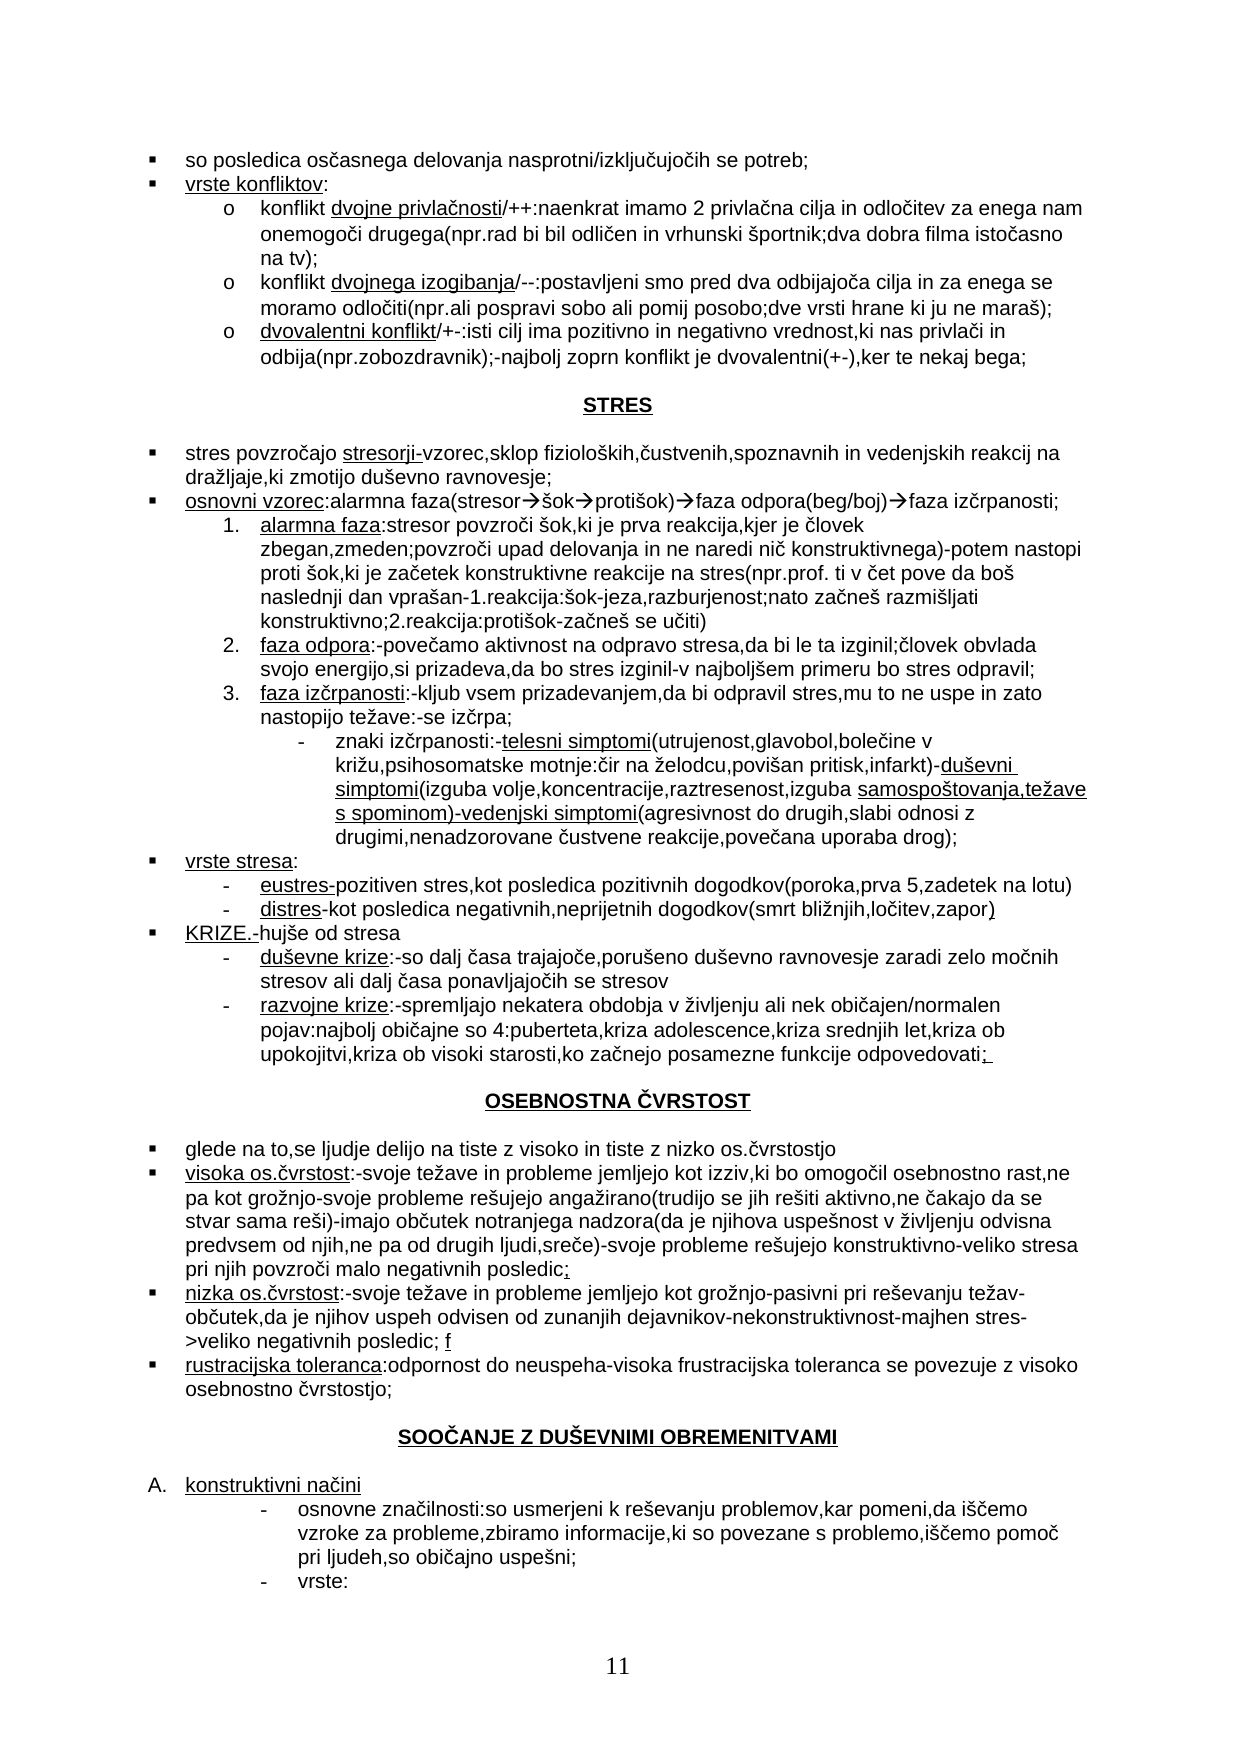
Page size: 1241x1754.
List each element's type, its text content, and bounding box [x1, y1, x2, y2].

list rustracijska toleranca:odpornost do neuspeha-visoka frustracijska toleranca se povezuje z visoko osebnostno čvrstostjo; [148, 1353, 1087, 1401]
text SOOČANJE Z DUŠEVNIMI OBREMENITVAMI [148, 1425, 1087, 1449]
list dvovalentni konflikt/+-:isti cilj ima pozitivno in negativno vrednost,ki nas privlači in odbija(npr.zobozdravnik);-najbolj zoprn konflikt je dvovalentni(+-),ker te nekaj bega; [223, 319, 1087, 369]
list osnovne značilnosti:so usmerjeni k reševanju problemov,kar pomeni,da iščemo vzroke za probleme,zbiramo informacije,ki so povezane s problemo,iščemo pomoč pri ljudeh,so običajno uspešni; [260, 1497, 1087, 1569]
list glede na to,se ljudje delijo na tiste z visoko in tiste z nizko os.čvrstostjo [148, 1137, 1087, 1161]
list konstruktivni načini [148, 1473, 1087, 1497]
list vrste: [260, 1569, 1087, 1593]
list konflikt dvojnega izogibanja/--:postavljeni smo pred dva odbijajoča cilja in za enega se moramo odločiti(npr.ali pospravi sobo ali pomij posobo;dve vrsti hrane ki ju ne maraš); [223, 269, 1087, 319]
list osnovni vzorec:alarmna faza(stresoršokprotišok)faza odpora(beg/boj)faza izčrpanosti; [148, 489, 1087, 513]
list distres-kot posledica negativnih,neprijetnih dogodkov(smrt bližnjih,ločitev,zapor) [223, 897, 1087, 921]
list visoka os.čvrstost:-svoje težave in probleme jemljejo kot izziv,ki bo omogočil osebnostno rast,ne pa kot grožnjo-svoje probleme rešujejo angažirano(trudijo se jih rešiti aktivno,ne čakajo da se stvar sama reši)-imajo občutek notranjega nadzora(da je njihova uspešnost v življenju odvisna predvsem od njih,ne pa od drugih ljudi,sreče)-svoje probleme rešujejo konstruktivno-veliko stresa pri njih povzroči malo negativnih posledic; [148, 1161, 1087, 1281]
list faza odpora:-povečamo aktivnost na odpravo stresa,da bi le ta izginil;človek obvlada svojo energijo,si prizadeva,da bo stres izginil-v najboljšem primeru bo stres odpravil; [223, 633, 1087, 681]
list vrste stresa: [148, 849, 1087, 873]
list konflikt dvojne privlačnosti/++:naenkrat imamo 2 privlačna cilja in odločitev za enega nam onemogoči drugega(npr.rad bi bil odličen in vrhunski športnik;dva dobra filma istočasno na tv); [223, 196, 1087, 269]
list alarmna faza:stresor povzroči šok,ki je prva reakcija,kjer je človek zbegan,zmeden;povzroči upad delovanja in ne naredi nič konstruktivnega)-potem nastopi proti šok,ki je začetek konstruktivne reakcije na stres(npr.prof. ti v čet pove da boš naslednji dan vprašan-1.reakcija:šok-jeza,razburjenost;nato začneš razmišljati konstruktivno;2.reakcija:protišok-začneš se učiti) [223, 513, 1087, 633]
list faza izčrpanosti:-kljub vsem prizadevanjem,da bi odpravil stres,mu to ne uspe in zato nastopijo težave:-se izčrpa; [223, 681, 1087, 729]
list nizka os.čvrstost:-svoje težave in probleme jemljejo kot grožnjo-pasivni pri reševanju težav-občutek,da je njihov uspeh odvisen od zunanjih dejavnikov-nekonstruktivnost-majhen stres->veliko negativnih posledic; f [148, 1281, 1087, 1353]
list duševne krize:-so dalj časa trajajoče,porušeno duševno ravnovesje zaradi zelo močnih stresov ali dalj časa ponavljajočih se stresov [223, 945, 1087, 993]
list eustres-pozitiven stres,kot posledica pozitivnih dogodkov(poroka,prva 5,zadetek na lotu) [223, 873, 1087, 897]
list stres povzročajo stresorji-vzorec,sklop fizioloških,čustvenih,spoznavnih in vedenjskih reakcij na dražljaje,ki zmotijo duševno ravnovesje; [148, 441, 1087, 489]
list razvojne krize:-spremljajo nekatera obdobja v življenju ali nek običajen/normalen pojav:najbolj običajne so 4:puberteta,kriza adolescence,kriza srednjih let,kriza ob upokojitvi,kriza ob visoki starosti,ko začnejo posamezne funkcije odpovedovati; [223, 993, 1087, 1065]
list znaki izčrpanosti:-telesni simptomi(utrujenost,glavobol,bolečine v križu,psihosomatske motnje:čir na želodcu,povišan pritisk,infarkt)-duševni simptomi(izguba volje,koncentracije,raztresenost,izguba samospoštovanja,težave s spominom)-vedenjski simptomi(agresivnost do drugih,slabi odnosi z drugimi,nenadzorovane čustvene reakcije,povečana uporaba drog); [298, 729, 1087, 849]
list KRIZE.-hujše od stresa [148, 921, 1087, 945]
text OSEBNOSTNA ČVRSTOST [148, 1089, 1087, 1113]
subtitle STRES [148, 393, 1087, 417]
list vrste konfliktov: [148, 172, 1087, 196]
list so posledica osčasnega delovanja nasprotni/izključujočih se potreb; [148, 148, 1087, 172]
